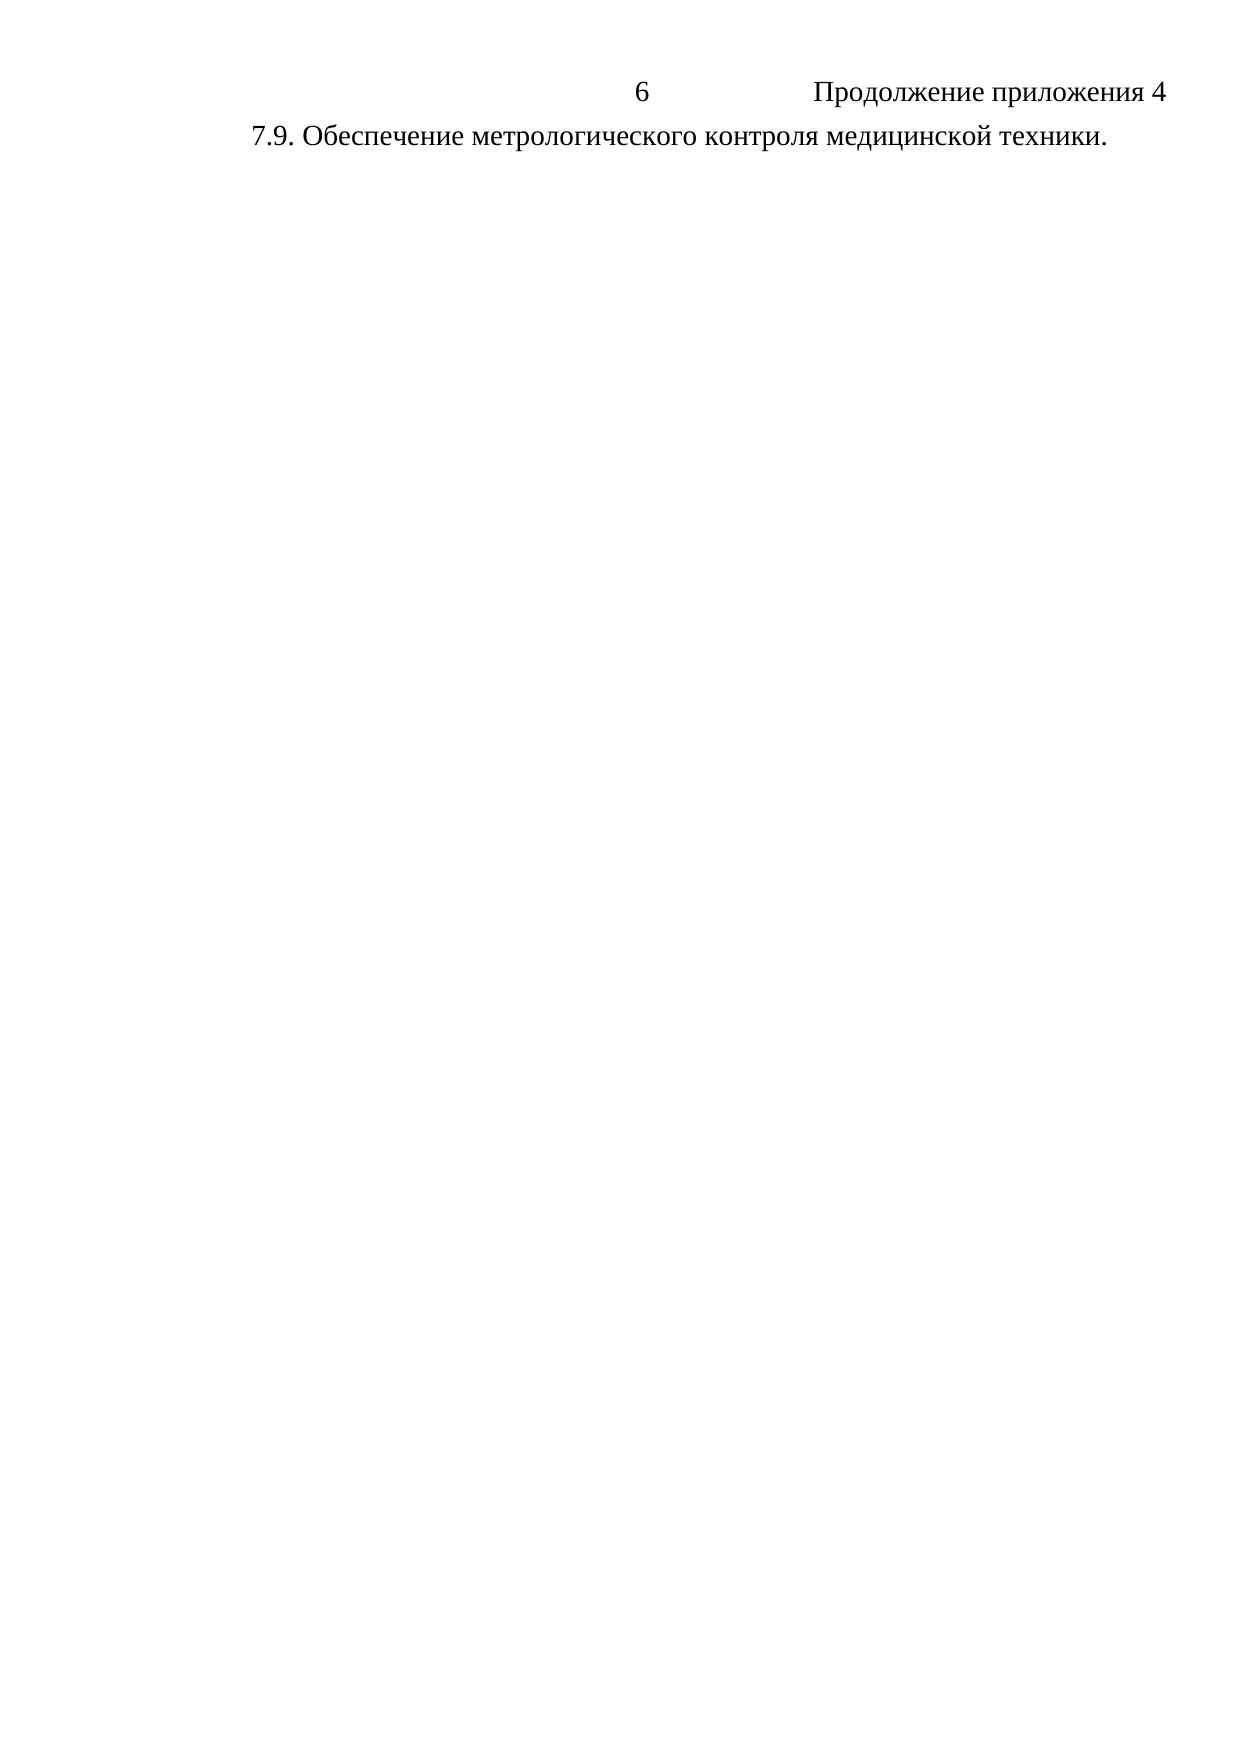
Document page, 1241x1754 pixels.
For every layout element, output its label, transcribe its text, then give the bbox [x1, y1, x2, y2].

text 7.9. Обеспечение метрологического контроля медицинской техники. [177, 118, 1181, 152]
